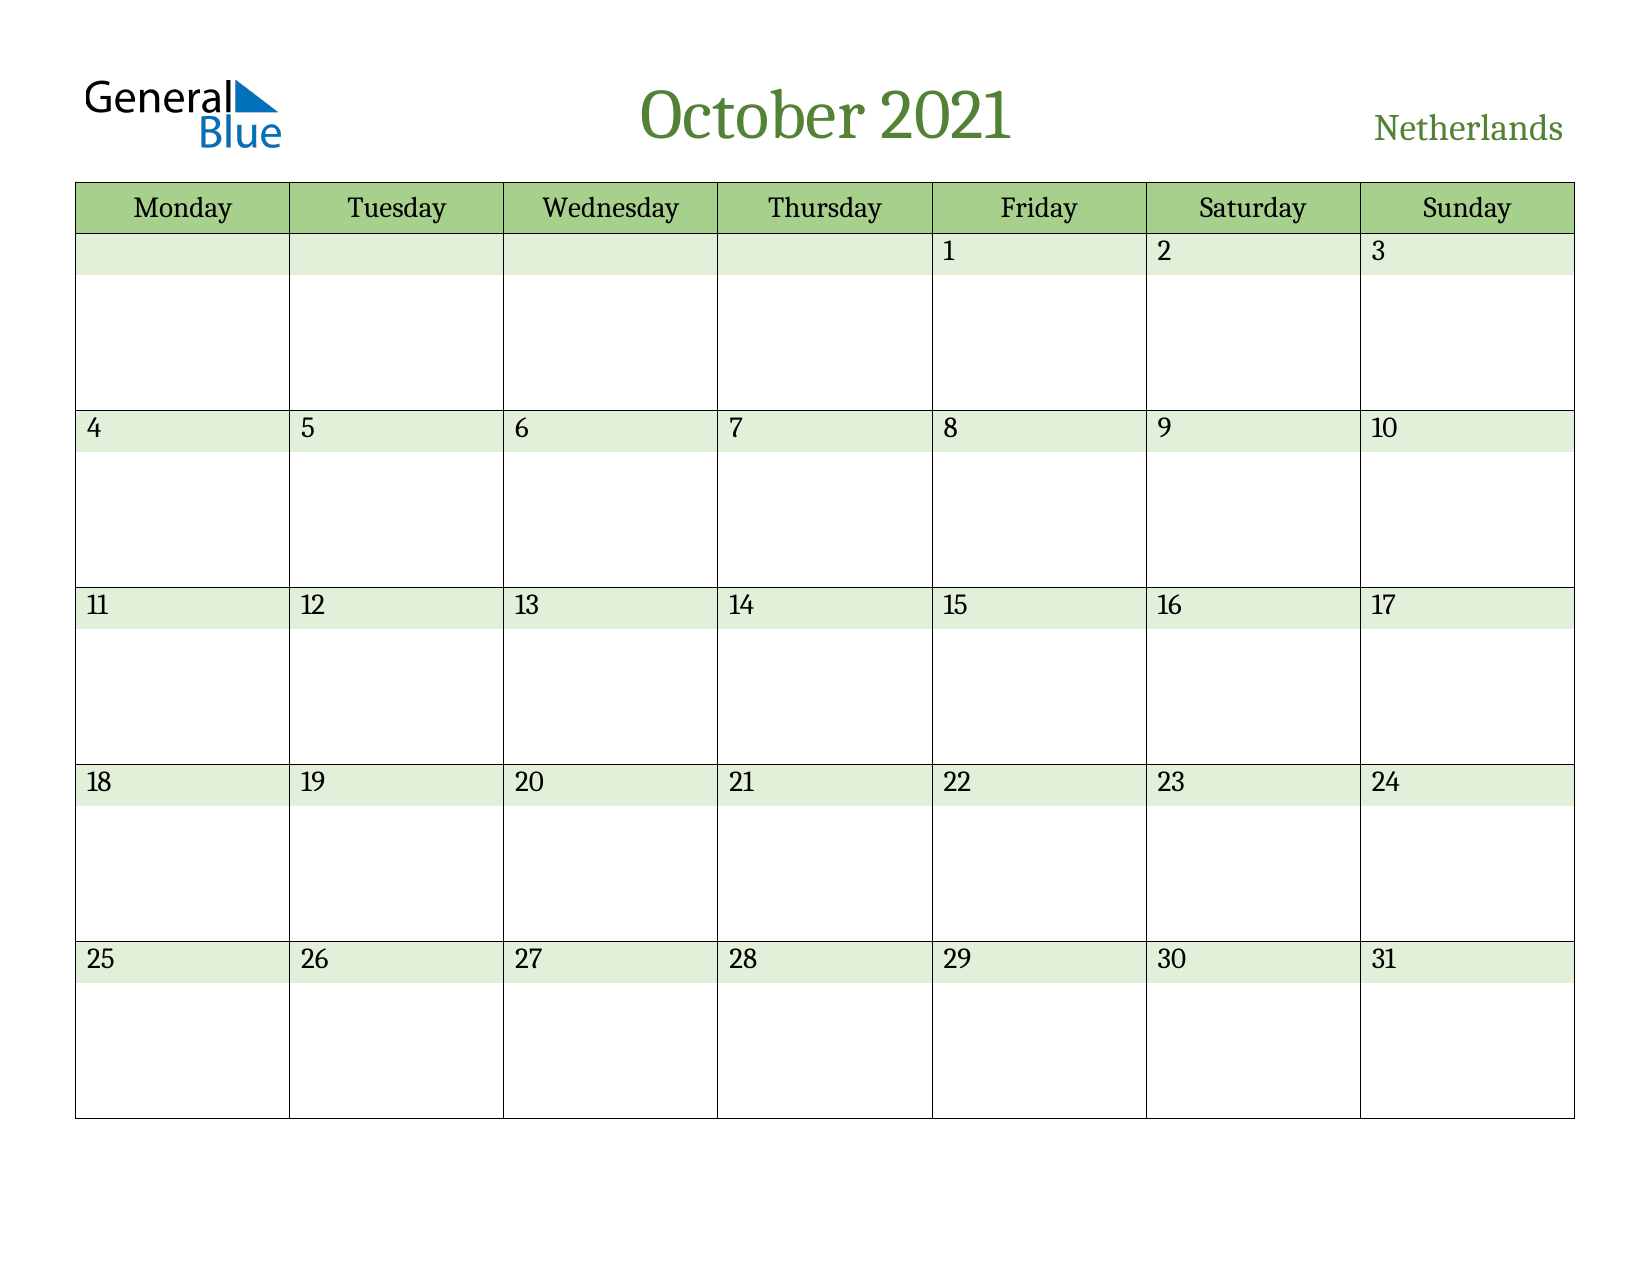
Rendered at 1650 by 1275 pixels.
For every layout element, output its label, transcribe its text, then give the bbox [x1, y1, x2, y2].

table_cell 23 [1147, 765, 1360, 806]
table_cell [1147, 452, 1360, 587]
table_cell [933, 806, 1146, 941]
table_cell 31 [1361, 942, 1574, 983]
table_cell 13 [504, 588, 717, 629]
table_cell 30 [1147, 942, 1360, 983]
table_cell Tuesday [290, 183, 503, 233]
table_cell 8 [933, 411, 1146, 452]
table_cell 25 [76, 942, 289, 983]
table_cell [290, 275, 503, 410]
table_cell [290, 452, 503, 587]
table_cell Sunday [1361, 183, 1574, 233]
table_cell 14 [718, 588, 932, 629]
table_cell [718, 806, 932, 941]
table_cell [1361, 806, 1574, 941]
table_cell [1361, 629, 1574, 764]
table_header [76, 75, 503, 182]
table_cell [1361, 983, 1574, 1118]
table_cell [1361, 452, 1574, 587]
table_cell 17 [1361, 588, 1574, 629]
table_cell 16 [1147, 588, 1360, 629]
table_cell [290, 806, 503, 941]
table_cell 7 [718, 411, 932, 452]
table_cell [933, 452, 1146, 587]
table_cell [718, 983, 932, 1118]
table_cell [718, 629, 932, 764]
table_cell 22 [933, 765, 1146, 806]
table_cell [504, 806, 717, 941]
table_cell 19 [290, 765, 503, 806]
table_cell 20 [504, 765, 717, 806]
table_cell [76, 806, 289, 941]
table_cell 15 [933, 588, 1146, 629]
table_cell 28 [718, 942, 932, 983]
table_cell Friday [933, 183, 1146, 233]
table_cell [76, 275, 289, 410]
table_cell [76, 234, 289, 275]
table_cell 9 [1147, 411, 1360, 452]
table_cell 11 [76, 588, 289, 629]
table_cell 18 [76, 765, 289, 806]
table_cell [718, 234, 932, 275]
table_cell 10 [1361, 411, 1574, 452]
table_cell [1147, 806, 1360, 941]
table_cell [76, 983, 289, 1118]
table_cell [76, 452, 289, 587]
table_cell [933, 629, 1146, 764]
table_cell [718, 452, 932, 587]
table_cell 29 [933, 942, 1146, 983]
table_cell [1147, 983, 1360, 1118]
table_cell 12 [290, 588, 503, 629]
table_cell 1 [933, 234, 1146, 275]
table_cell 6 [504, 411, 717, 452]
table_cell Saturday [1147, 183, 1360, 233]
table_cell [933, 983, 1146, 1118]
table_cell 24 [1361, 765, 1574, 806]
table_cell [290, 234, 503, 275]
table_cell [504, 452, 717, 587]
table_cell 2 [1147, 234, 1360, 275]
table_cell [504, 234, 717, 275]
table_cell [1147, 275, 1360, 410]
table_cell [1361, 275, 1574, 410]
table_cell 5 [290, 411, 503, 452]
table_cell [504, 983, 717, 1118]
table_cell [933, 275, 1146, 410]
table_cell 27 [504, 942, 717, 983]
table_cell [76, 629, 289, 764]
table_cell [290, 629, 503, 764]
table_cell [504, 275, 717, 410]
picture [86, 80, 281, 148]
table_cell [504, 629, 717, 764]
table_cell 21 [718, 765, 932, 806]
table_cell [718, 275, 932, 410]
table_cell [290, 983, 503, 1118]
table_cell 26 [290, 942, 503, 983]
table_header Netherlands [1146, 75, 1574, 182]
table_cell Wednesday [504, 183, 717, 233]
table_cell 4 [76, 411, 289, 452]
table_cell Thursday [718, 183, 932, 233]
table_cell Monday [76, 183, 289, 233]
table_header October 2021 [504, 75, 1146, 182]
table_cell 3 [1361, 234, 1574, 275]
table_cell [1147, 629, 1360, 764]
